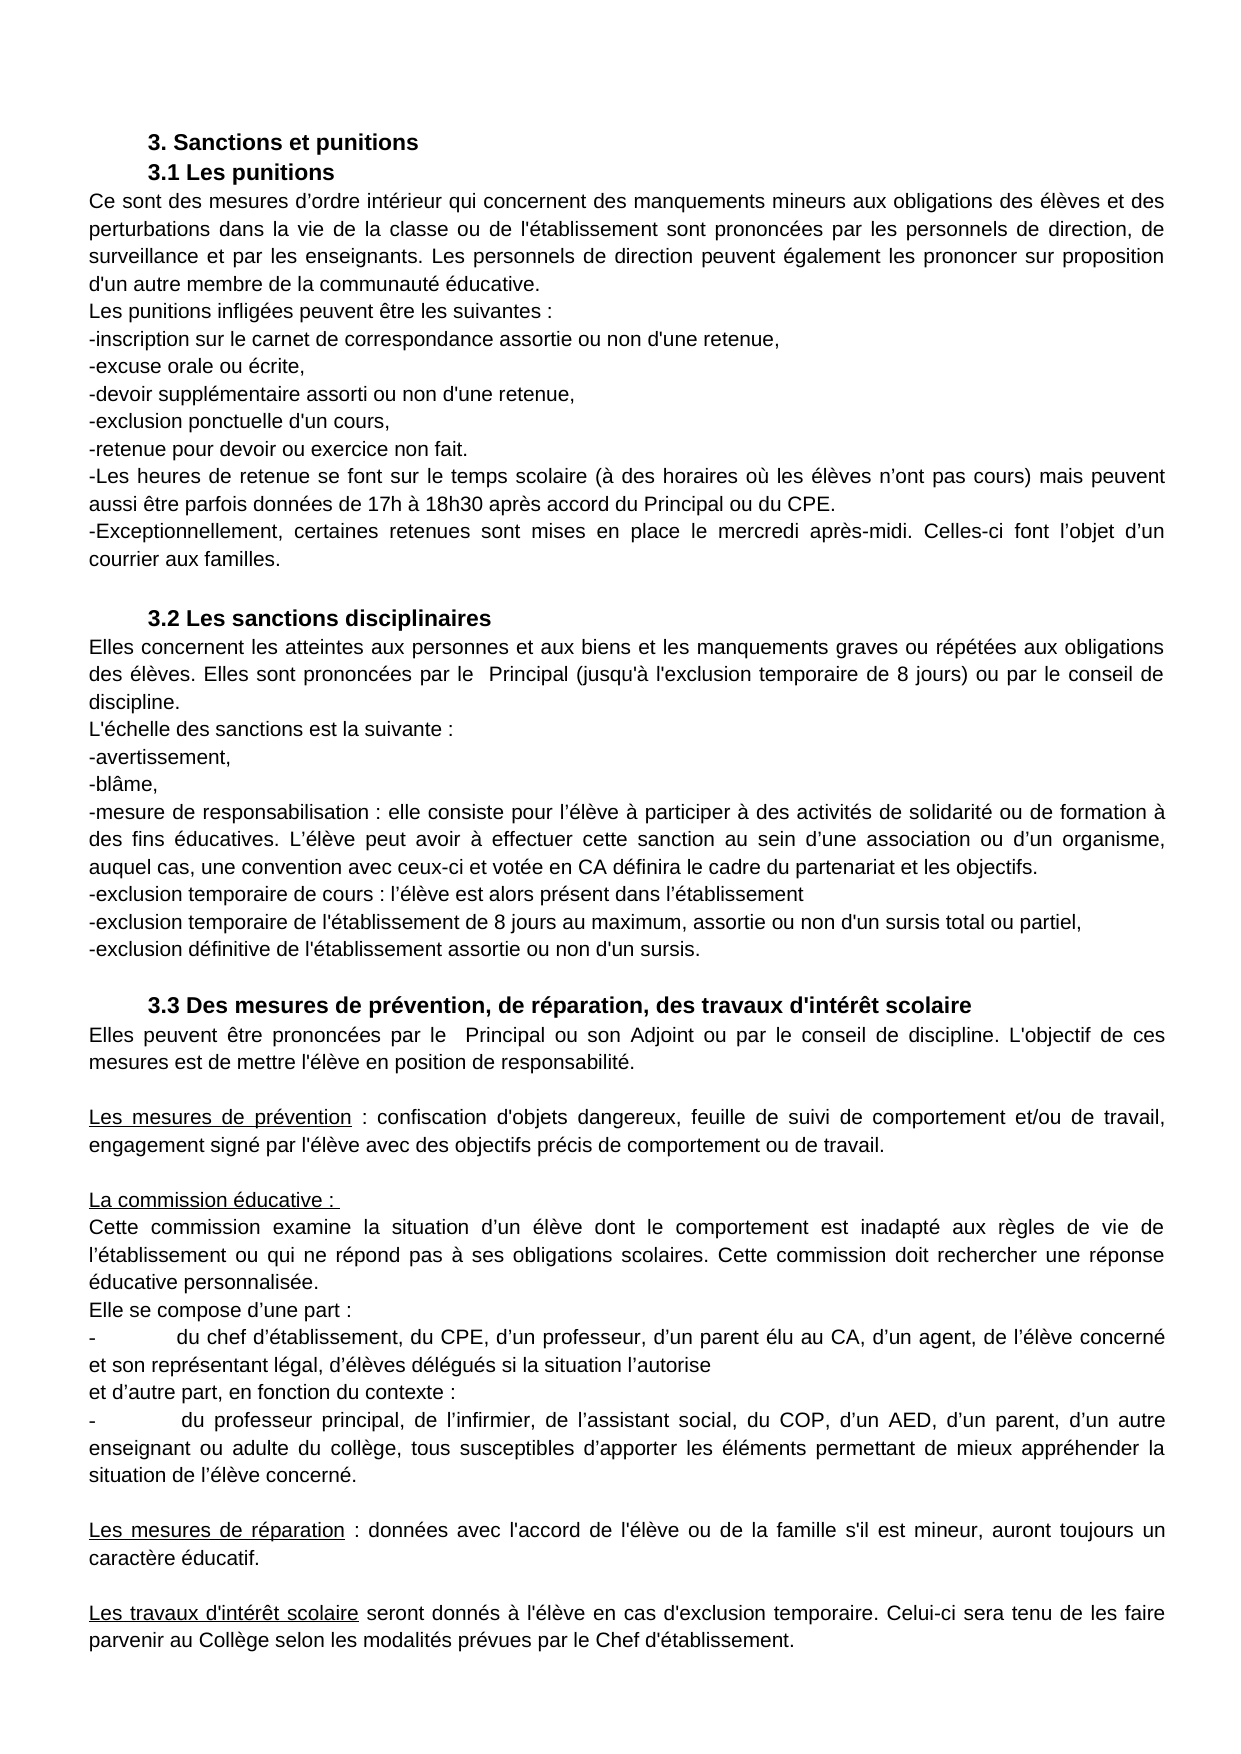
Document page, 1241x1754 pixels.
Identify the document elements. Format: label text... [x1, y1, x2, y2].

text Elle se compose d’une part : [89, 1297, 1167, 1321]
text -Les heures de retenue se font sur le temps scolaire (à des horaires où les élèves n’ont pas cours) mais peuvent aussi être parfois données de 17h à 18h30 après accord du Principal ou du CPE. [89, 464, 1167, 516]
text -exclusion temporaire de l'établissement de 8 jours au maximum, assortie ou non d'un sursis total ou partiel, [89, 910, 1167, 934]
text 3. Sanctions et punitions [89, 129, 1167, 155]
text -blâme, [89, 772, 1167, 796]
text -mesure de responsabilisation : elle consiste pour l’élève à participer à des activités de solidarité ou de formation à des fins éducatives. L’élève peut avoir à effectuer cette sanction au sein d’une association ou d’un organisme, auquel cas, une convention avec ceux-ci et votée en CA définira le cadre du partenariat et les objectifs. [89, 800, 1167, 879]
text Elles peuvent être prononcées par le Principal ou son Adjoint ou par le conseil de discipline. L'objectif de ces mesures est de mettre l'élève en position de responsabilité. [89, 1022, 1167, 1074]
text -inscription sur le carnet de correspondance assortie ou non d'une retenue, [89, 327, 1167, 351]
list du chef d’établissement, du CPE, d’un professeur, d’un parent élu au CA, d’un agent, de l’élève concerné et son représentant légal, d’élèves délégués si la situation l’autorise [89, 1325, 1167, 1377]
text L'échelle des sanctions est la suivante : [89, 717, 1167, 741]
text 3.3 Des mesures de prévention, de réparation, des travaux d'intérêt scolaire [89, 992, 1167, 1018]
text -exclusion ponctuelle d'un cours, [89, 409, 1167, 433]
text Les mesures de prévention : confiscation d'objets dangereux, feuille de suivi de comportement et/ou de travail, engagement signé par l'élève avec des objectifs précis de comportement ou de travail. [89, 1105, 1167, 1156]
text -Exceptionnellement, certaines retenues sont mises en place le mercredi après-midi. Celles-ci font l’objet d’un courrier aux familles. [89, 519, 1167, 571]
text -retenue pour devoir ou exercice non fait. [89, 437, 1167, 461]
text -exclusion temporaire de cours : l’élève est alors présent dans l’établissement [89, 882, 1167, 906]
list du professeur principal, de l’infirmier, de l’assistant social, du COP, d’un AED, d’un parent, d’un autre enseignant ou adulte du collège, tous susceptibles d’apporter les éléments permettant de mieux appréhender la situation de l’élève concerné. [89, 1408, 1167, 1487]
text Cette commission examine la situation d’un élève dont le comportement est inadapté aux règles de vie de l’établissement ou qui ne répond pas à ses obligations scolaires. Cette commission doit rechercher une réponse éducative personnalisée. [89, 1215, 1167, 1294]
text Les punitions infligées peuvent être les suivantes : [89, 299, 1167, 323]
text Les travaux d'intérêt scolaire seront donnés à l'élève en cas d'exclusion temporaire. Celui-ci sera tenu de les faire parvenir au Collège selon les modalités prévues par le Chef d'établissement. [89, 1600, 1167, 1652]
text -exclusion définitive de l'établissement assortie ou non d'un sursis. [89, 937, 1167, 961]
text Les mesures de réparation : données avec l'accord de l'élève ou de la famille s'il est mineur, auront toujours un caractère éducatif. [89, 1518, 1167, 1569]
text -devoir supplémentaire assorti ou non d'une retenue, [89, 382, 1167, 406]
text 3.1 Les punitions [89, 159, 1167, 185]
text -avertissement, [89, 745, 1167, 769]
text -excuse orale ou écrite, [89, 354, 1167, 378]
text La commission éducative : [89, 1187, 1167, 1211]
text Elles concernent les atteintes aux personnes et aux biens et les manquements graves ou répétées aux obligations des élèves. Elles sont prononcées par le Principal (jusqu'à l'exclusion temporaire de 8 jours) ou par le conseil de discipline. [89, 635, 1167, 714]
text et d’autre part, en fonction du contexte : [89, 1380, 1167, 1404]
text Ce sont des mesures d’ordre intérieur qui concernent des manquements mineurs aux obligations des élèves et des perturbations dans la vie de la classe ou de l'établissement sont prononcées par les personnels de direction, de surveillance et par les enseignants. Les personnels de direction peuvent également les prononcer sur proposition d'un autre membre de la communauté éducative. [89, 189, 1167, 296]
text 3.2 Les sanctions disciplinaires [89, 604, 1167, 631]
